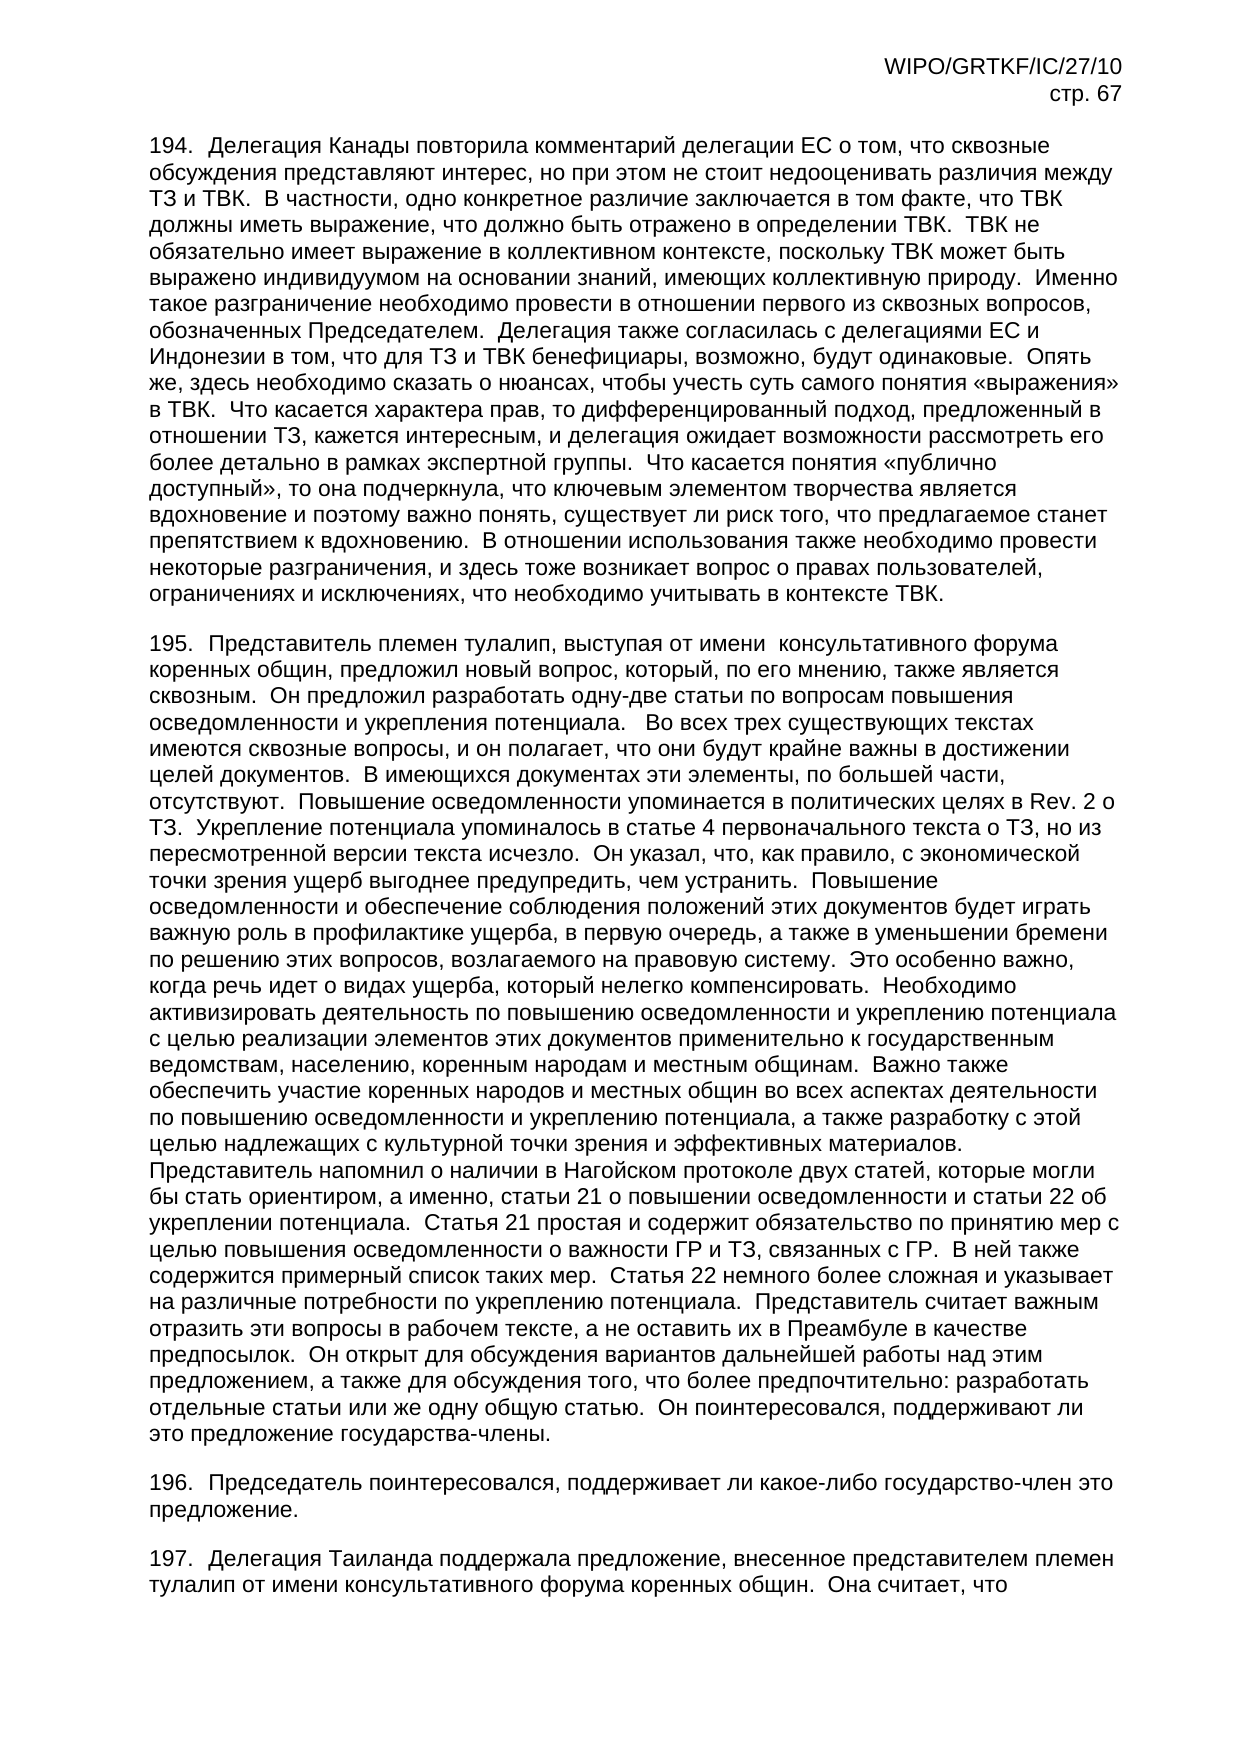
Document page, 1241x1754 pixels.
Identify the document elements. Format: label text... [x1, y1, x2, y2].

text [149, 1545, 1122, 1598]
text Делегация Канады повторила комментарий делегации ЕС о том, что сквозные обсуждения представляют интерес, но при этом не стоит недооценивать различия между ТЗ и ТВК. В частности, одно конкретное различие заключается в том факте, что ТВК должны иметь выражение, что должно быть отражено в определении ТВК. ТВК не обязательно имеет выражение в коллективном контексте, поскольку ТВК может быть выражено индивидуумом на основании знаний, имеющих коллективную природу. Именно такое разграничение необходимо провести в отношении первого из сквозных вопросов, обозначенных Председателем. Делегация также согласилась с делегациями ЕС и Индонезии в том, что для ТЗ и ТВК бенефициары, возможно, будут одинаковые. Опять же, здесь необходимо сказать о нюансах, чтобы учесть суть самого понятия «выражения» в ТВК. Что касается характера прав, то дифференцированный подход, предложенный в отношении ТЗ, кажется интересным, и делегация ожидает возможности рассмотреть его более детально в рамках экспертной группы. Что касается понятия «публично доступный», то она подчеркнула, что ключевым элементом творчества является вдохновение и поэтому важно понять, существует ли риск того, что предлагаемое станет препятствием к вдохновению. В отношении использования также необходимо провести некоторые разграничения, и здесь тоже возникает вопрос о правах пользователей, ограничениях и исключениях, что необходимо учитывать в контексте ТВК. [149, 132, 1122, 607]
text Председатель поинтересовался, поддерживает ли какое-либо государство-член это предложение. [149, 1469, 1122, 1522]
text Представитель племен тулалип, выступая от имени консультативного форума коренных общин, предложил новый вопрос, который, по его мнению, также является сквозным. Он предложил разработать одну-две статьи по вопросам повышения осведомленности и укрепления потенциала. Во всех трех существующих текстах имеются сквозные вопросы, и он полагает, что они будут крайне важны в достижении целей документов. В имеющихся документах эти элементы, по большей части, отсутствуют. Повышение осведомленности упоминается в политических целях в Rev. 2 о ТЗ. Укрепление потенциала упоминалось в статье 4 первоначального текста о ТЗ, но из пересмотренной версии текста исчезло. Он указал, что, как правило, с экономической точки зрения ущерб выгоднее предупредить, чем устранить. Повышение осведомленности и обеспечение соблюдения положений этих документов будет играть важную роль в профилактике ущерба, в первую очередь, а также в уменьшении бремени по решению этих вопросов, возлагаемого на правовую систему. Это особенно важно, когда речь идет о видах ущерба, который нелегко компенсировать. Необходимо активизировать деятельность по повышению осведомленности и укреплению потенциала с целью реализации элементов этих документов применительно к государственным ведомствам, населению, коренным народам и местным общинам. Важно также обеспечить участие коренных народов и местных общин во всех аспектах деятельности по повышению осведомленности и укреплению потенциала, а также разработку с этой целью надлежащих с культурной точки зрения и эффективных материалов. Представитель напомнил о наличии в Нагойском протоколе двух статей, которые могли бы стать ориентиром, а именно, статьи 21 о повышении осведомленности и статьи 22 об укреплении потенциала. Статья 21 простая и содержит обязательство по принятию мер с целью повышения осведомленности о важности ГР и ТЗ, связанных с ГР. В ней также содержится примерный список таких мер. Статья 22 немного более сложная и указывает на различные потребности по укреплению потенциала. Представитель считает важным отразить эти вопросы в рабочем тексте, а не оставить их в Преамбуле в качестве предпосылок. Он открыт для обсуждения вариантов дальнейшей работы над этим предложением, а также для обсуждения того, что более предпочтительно: разработать отдельные статьи или же одну общую статью. Он поинтересовался, поддерживают ли это предложение государства-члены. [149, 629, 1122, 1446]
